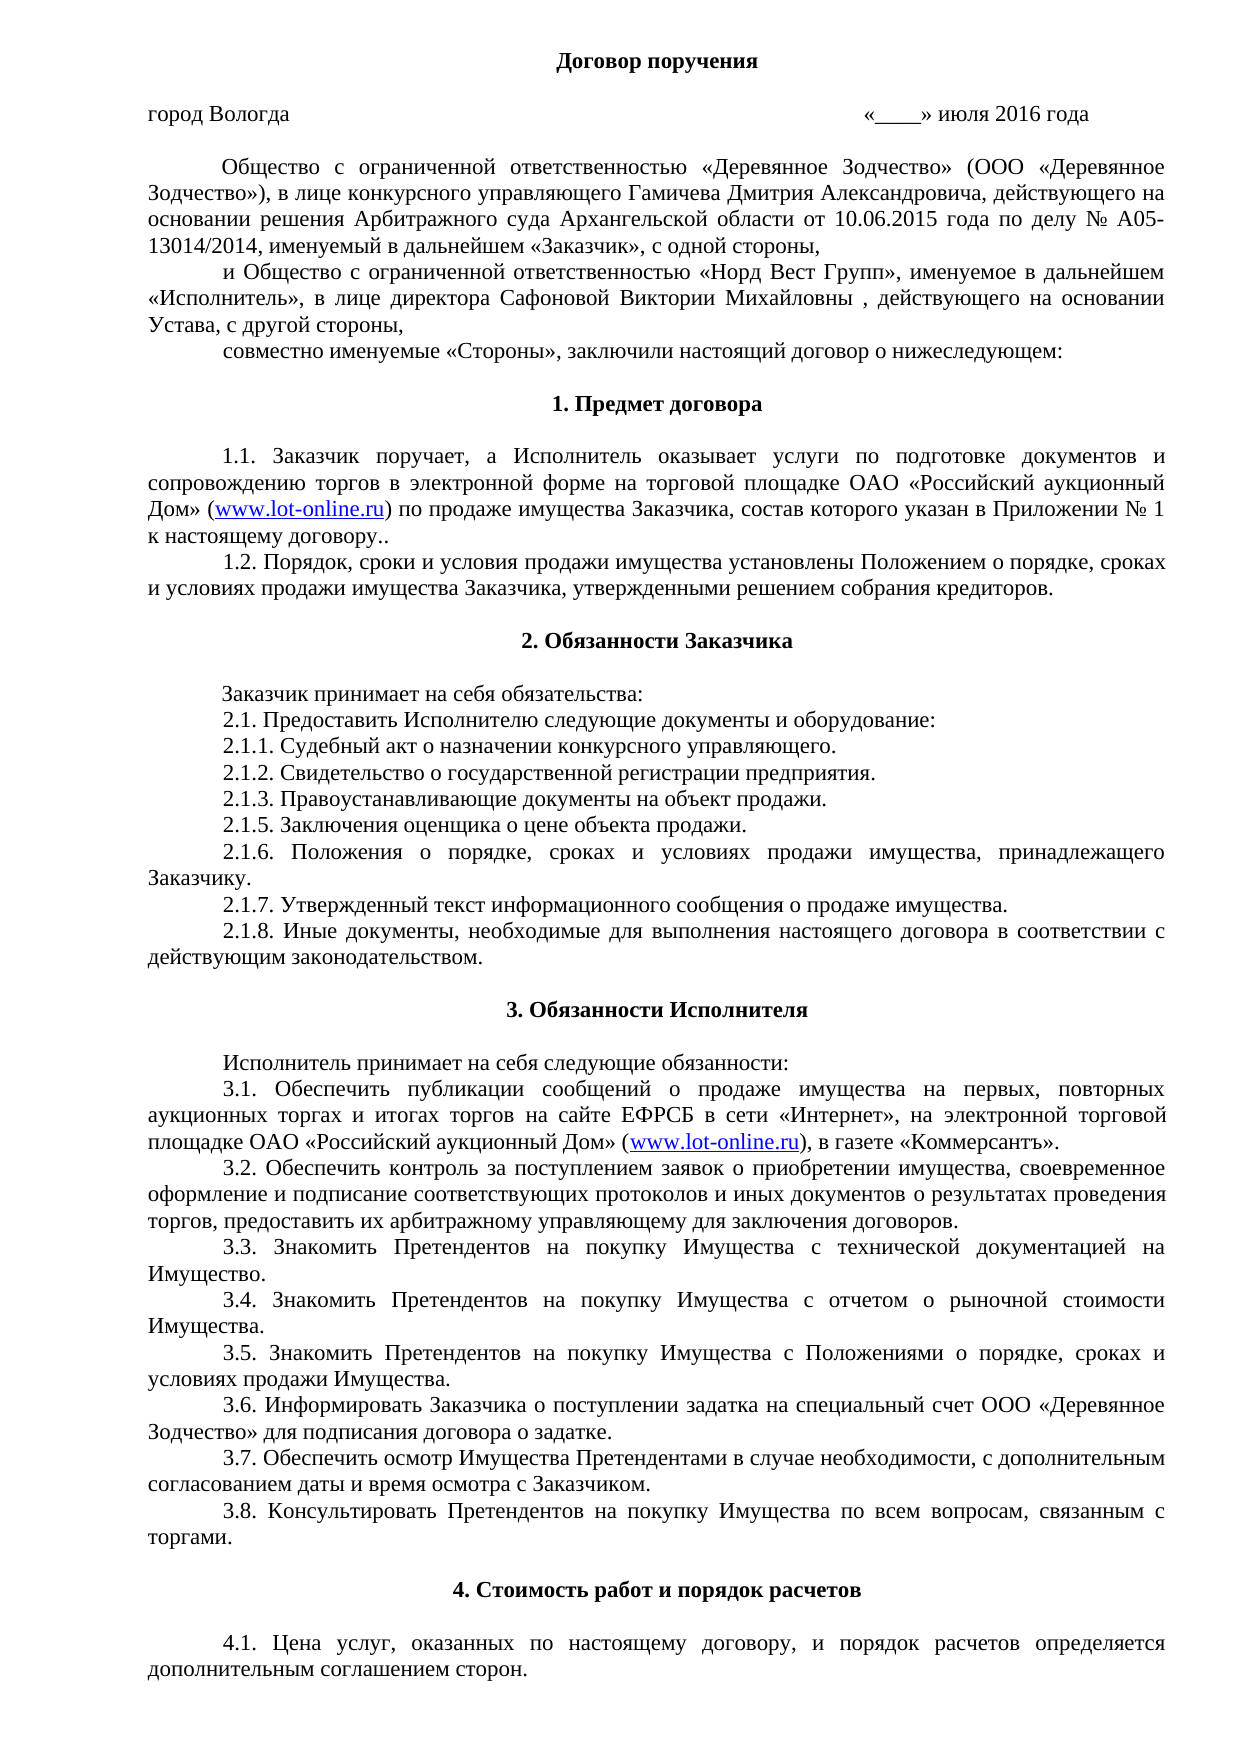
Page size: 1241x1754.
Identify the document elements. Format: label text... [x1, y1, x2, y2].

text совместно именуемые «Стороны», заключили настоящий договор о нижеследующем: [148, 337, 1167, 363]
text 2.1.5. Заключения оценщика о цене объекта продажи. [148, 812, 1167, 838]
text 3.7. Обеспечить осмотр Имущества Претендентами в случае необходимости, с дополнительным согласованием даты и время осмотра с Заказчиком. [148, 1444, 1167, 1497]
text 1. Предмет договора [148, 390, 1167, 416]
text 2.1.7. Утвержденный текст информационного сообщения о продаже имущества. [148, 891, 1167, 917]
text 2.1.3. Правоустанавливающие документы на объект продажи. [148, 785, 1167, 812]
text 2. Обязанности Заказчика [148, 627, 1167, 653]
text 2.1.6. Положения о порядке, сроках и условиях продажи имущества, принадлежащего Заказчику. [148, 838, 1167, 891]
text 3.6. Информировать Заказчика о поступлении задатка на специальный счет ООО «Деревянное Зодчество» для подписания договора о задатке. [148, 1391, 1167, 1444]
text Исполнитель принимает на себя следующие обязанности: [148, 1049, 1167, 1075]
text 3. Обязанности Исполнителя [148, 996, 1167, 1022]
text 3.5. Знакомить Претендентов на покупку Имущества с Положениями о порядке, сроках и условиях продажи Имущества. [148, 1339, 1167, 1391]
text 2.1.8. Иные документы, необходимые для выполнения настоящего договора в соответствии с действующим законодательством. [148, 917, 1167, 970]
subtitle Договор поручения [148, 47, 1167, 74]
text 3.2. Обеспечить контроль за поступлением заявок о приобретении имущества, своевременное оформление и подписание соответствующих протоколов и иных документов о результатах проведения торгов, предоставить их арбитражному управляющему для заключения договоров. [148, 1154, 1167, 1233]
text Общество с ограниченной ответственностью «Деревянное Зодчество» (ООО «Деревянное Зодчество»), в лице конкурсного управляющего Гамичева Дмитрия Александровича, действующего на основании решения Арбитражного суда Архангельской области от 10.06.2015 года по делу № А05-13014/2014, именуемый в дальнейшем «Заказчик», с одной стороны, [148, 153, 1167, 258]
text 4. Стоимость работ и порядок расчетов [148, 1576, 1167, 1602]
text 3.8. Консультировать Претендентов на покупку Имущества по всем вопросам, связанным с торгами. [148, 1497, 1167, 1549]
text 1.1. Заказчик поручает, а Исполнитель оказывает услуги по подготовке документов и сопровождению торгов в электронной форме на торговой площадке ОАО «Российский аукционный Дом» (www.lot-online.ru) по продаже имущества Заказчика, состав которого указан в Приложении № 1 к настоящему договору.. [148, 443, 1167, 548]
text Заказчик принимает на себя обязательства: [148, 680, 1167, 706]
text 3.1. Обеспечить публикации сообщений о продаже имущества на первых, повторных аукционных торгах и итогах торгов на сайте ЕФРСБ в сети «Интернет», на электронной торговой площадке ОАО «Российский аукционный Дом» (www.lot-online.ru), в газете «Коммерсантъ». [148, 1075, 1167, 1154]
text и Общество с ограниченной ответственностью «Норд Вест Групп», именуемое в дальнейшем «Исполнитель», в лице директора Сафоновой Виктории Михайловны , действующего на основании Устава, с другой стороны, [148, 258, 1167, 337]
text город Вологда «____» июля 2016 года [148, 100, 1167, 126]
text 2.1. Предоставить Исполнителю следующие документы и оборудование: [148, 706, 1167, 732]
text 3.4. Знакомить Претендентов на покупку Имущества с отчетом о рыночной стоимости Имущества. [148, 1286, 1167, 1339]
text 4.1. Цена услуг, оказанных по настоящему договору, и порядок расчетов определяется дополнительным соглашением сторон. [148, 1628, 1167, 1681]
text 2.1.1. Судебный акт о назначении конкурсного управляющего. [148, 732, 1167, 759]
text 3.3. Знакомить Претендентов на покупку Имущества с технической документацией на Имущество. [148, 1233, 1167, 1286]
text 1.2. Порядок, сроки и условия продажи имущества установлены Положением о порядке, сроках и условиях продажи имущества Заказчика, утвержденными решением собрания кредиторов. [148, 548, 1167, 601]
text 2.1.2. Свидетельство о государственной регистрации предприятия. [148, 759, 1167, 785]
